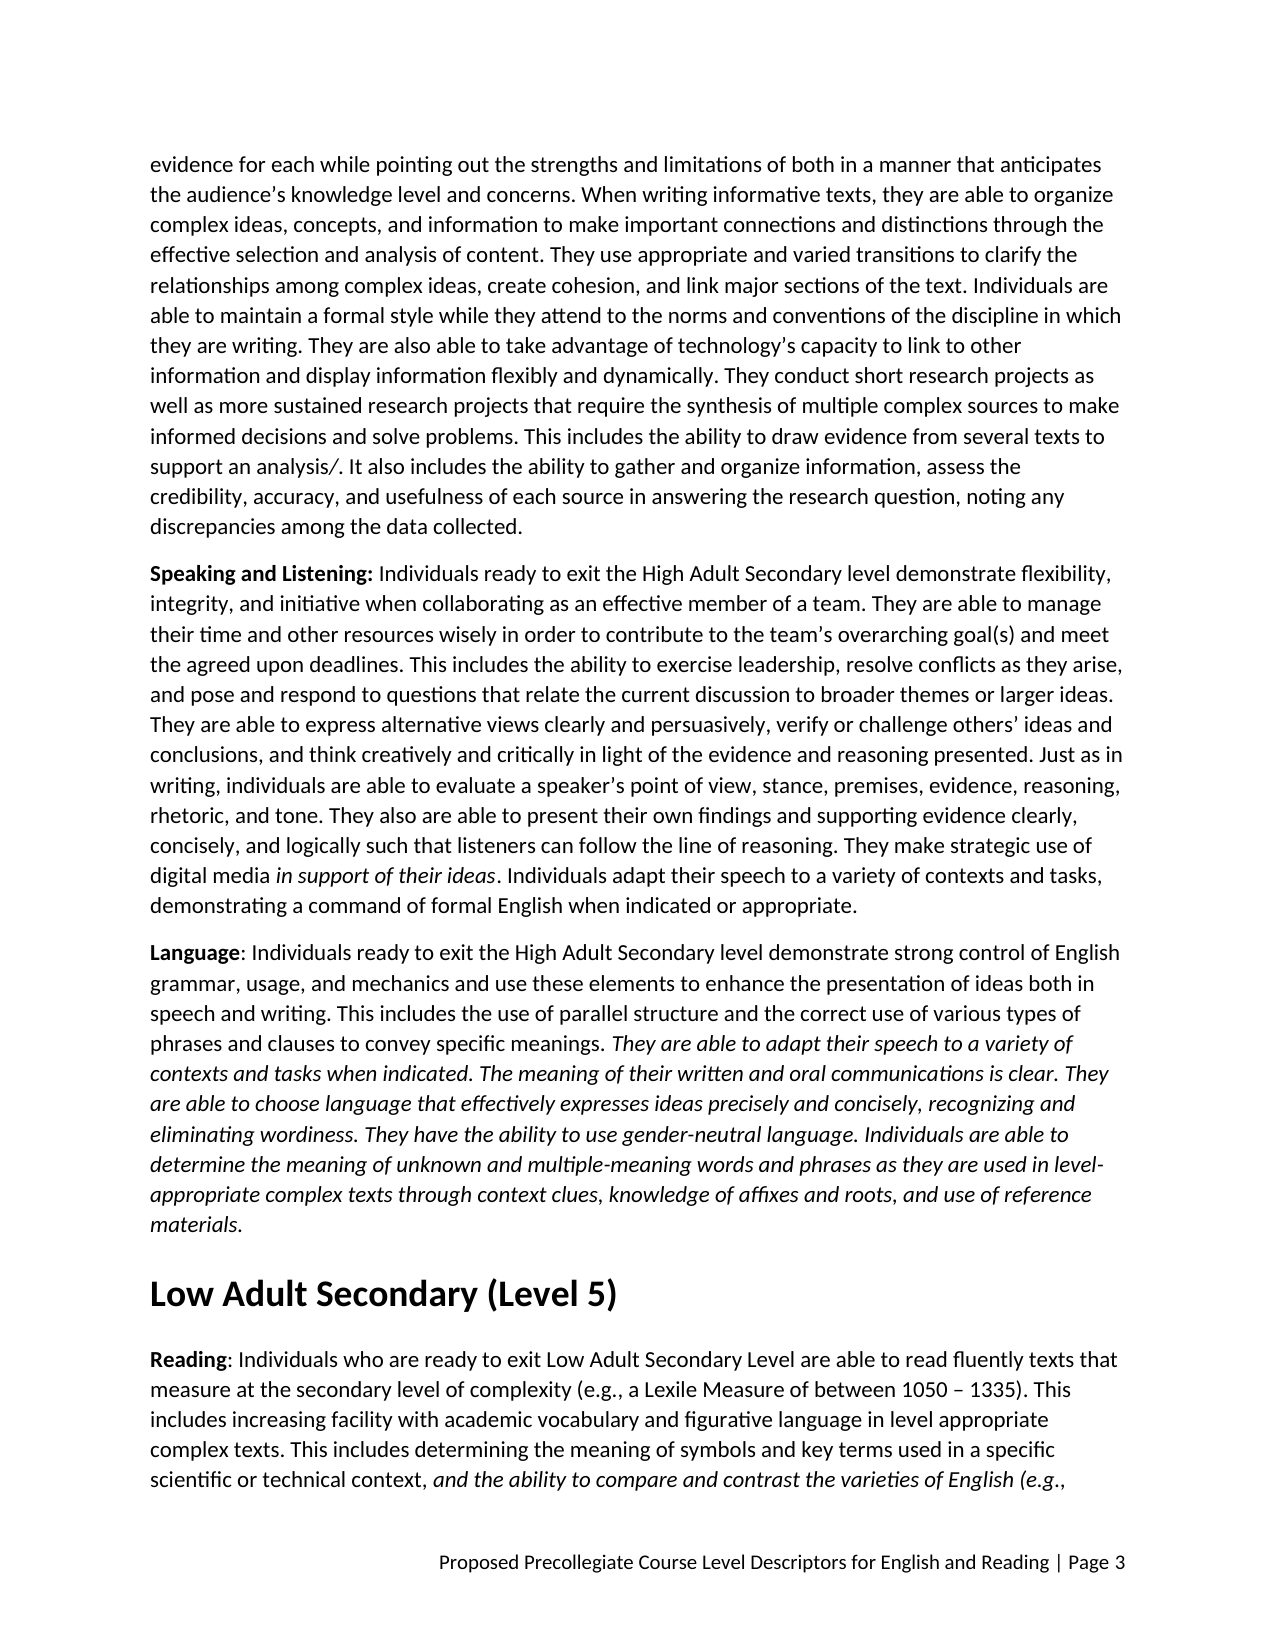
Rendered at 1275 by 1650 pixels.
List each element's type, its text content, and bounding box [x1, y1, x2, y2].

subtitle Low Adult Secondary (Level 5) [150, 1270, 1125, 1316]
text Language: Individuals ready to exit the High Adult Secondary level demonstrate strong control of English grammar, usage, and mechanics and use these elements to enhance the presentation of ideas both in speech and writing. This includes the use of parallel structure and the correct use of various types of phrases and clauses to convey specific meanings. They are able to adapt their speech to a variety of contexts and tasks when indicated. The meaning of their written and oral communications is clear. They are able to choose language that effectively expresses ideas precisely and concisely, recognizing and eliminating wordiness. They have the ability to use gender-neutral language. Individuals are able to determine the meaning of unknown and multiple-meaning words and phrases as they are used in level-appropriate complex texts through context clues, knowledge of affixes and roots, and use of reference materials. [150, 938, 1125, 1238]
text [150, 1345, 1125, 1494]
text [150, 150, 1125, 541]
text Speaking and Listening: Individuals ready to exit the High Adult Secondary level demonstrate flexibility, integrity, and initiative when collaborating as an effective member of a team. They are able to manage their time and other resources wisely in order to contribute to the team’s overarching goal(s) and meet the agreed upon deadlines. This includes the ability to exercise leadership, resolve conflicts as they arise, and pose and respond to questions that relate the current discussion to broader themes or larger ideas. They are able to express alternative views clearly and persuasively, verify or challenge others’ ideas and conclusions, and think creatively and critically in light of the evidence and reasoning presented. Just as in writing, individuals are able to evaluate a speaker’s point of view, stance, premises, evidence, reasoning, rhetoric, and tone. They also are able to present their own findings and supporting evidence clearly, concisely, and logically such that listeners can follow the line of reasoning. They make strategic use of digital media in support of their ideas. Individuals adapt their speech to a variety of contexts and tasks, demonstrating a command of formal English when indicated or appropriate. [150, 559, 1125, 920]
